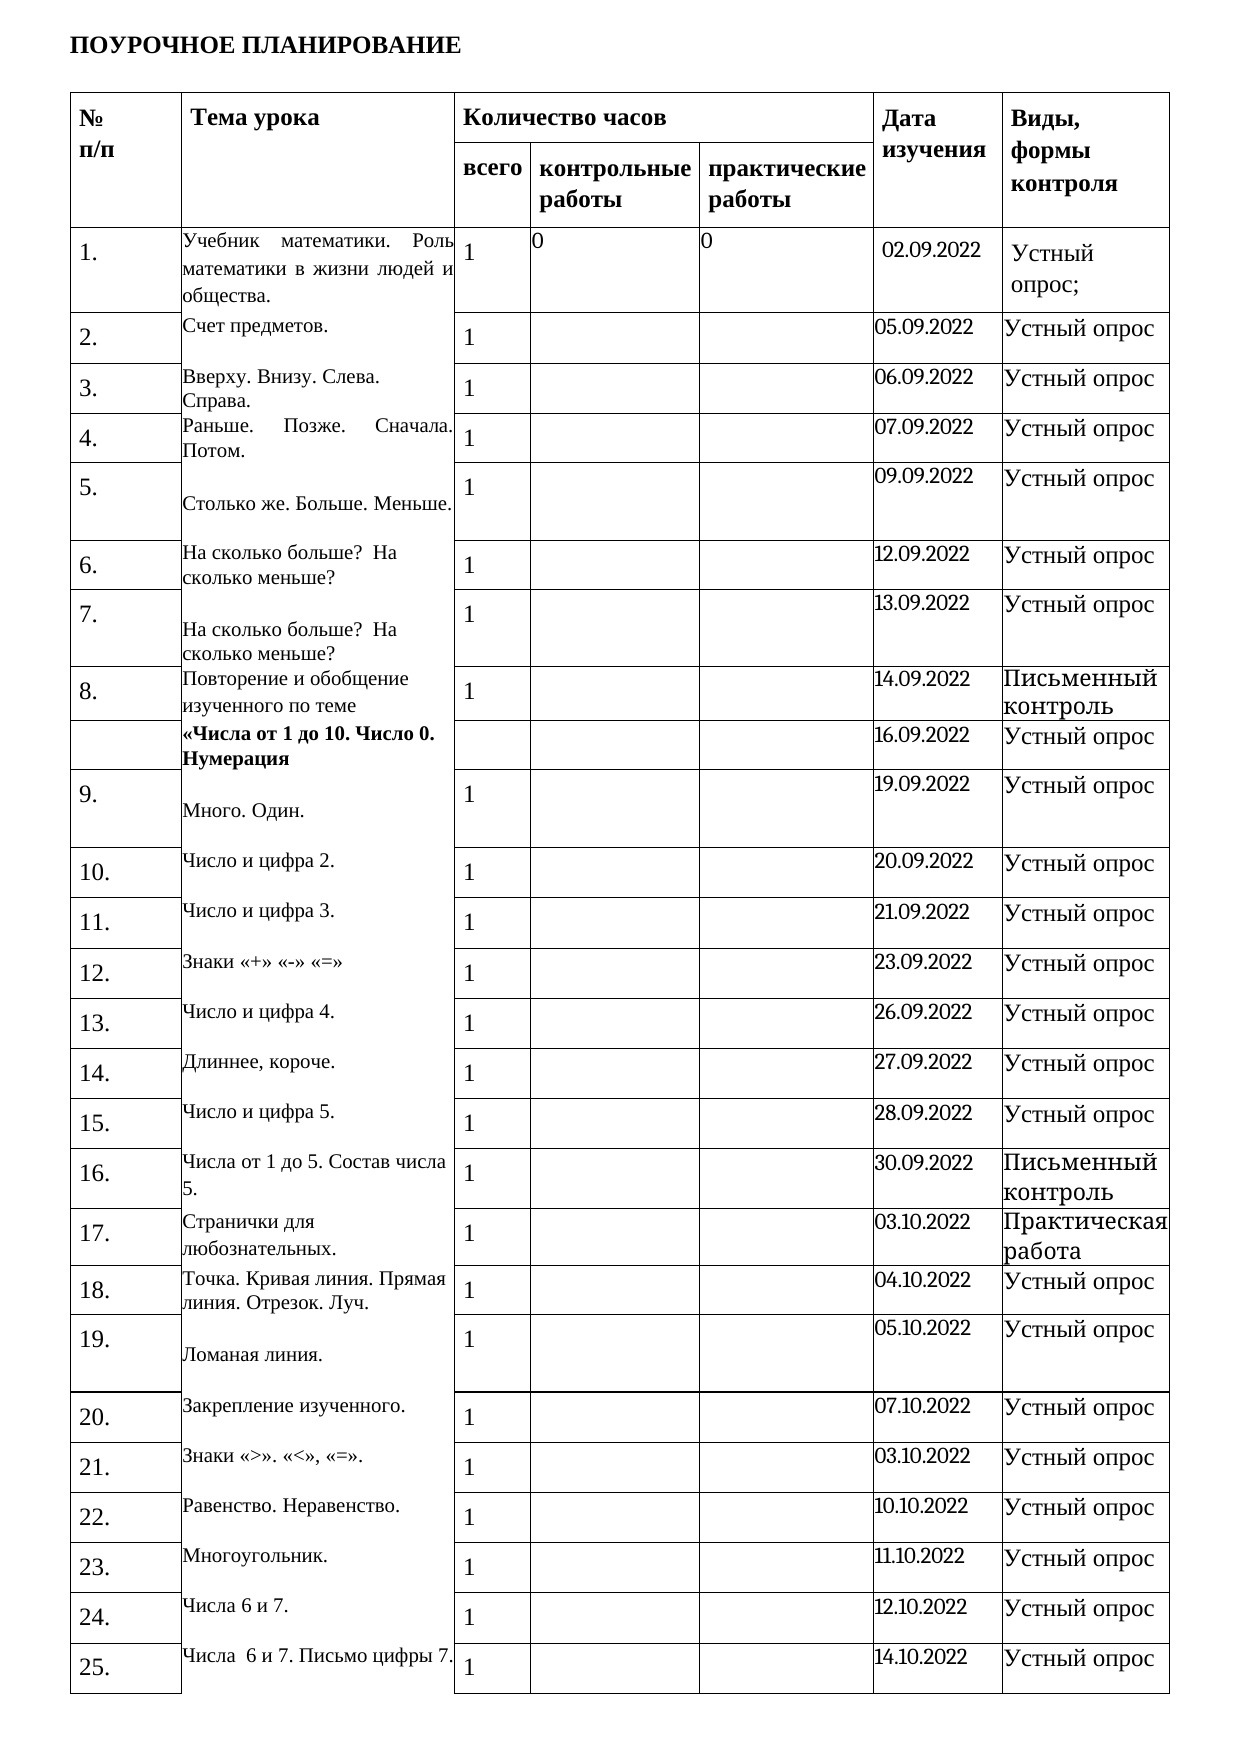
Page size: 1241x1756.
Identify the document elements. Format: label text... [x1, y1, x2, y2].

table_cell Устный опрос [1003, 364, 1169, 413]
table_cell [700, 848, 873, 897]
table_cell 16.09.2022 [874, 721, 1002, 769]
table_cell 6. [71, 541, 181, 589]
table_cell [700, 770, 873, 847]
table_cell 1 [455, 590, 530, 666]
table_cell [531, 1149, 699, 1208]
table_cell [700, 898, 873, 947]
table_cell контроль [1003, 1177, 1169, 1208]
table_cell Устный опрос [1003, 463, 1169, 540]
table_cell Точка. Кривая линия. Прямая [182, 1265, 454, 1290]
table_cell [874, 1177, 1002, 1208]
table_cell Числа 6 и 7. [182, 1592, 454, 1642]
table_cell [531, 848, 699, 897]
table_cell [700, 667, 873, 720]
table_cell 1 [455, 1443, 530, 1492]
table_cell 14.10.2022 [874, 1644, 1002, 1693]
table_cell Устный опрос [1003, 721, 1169, 769]
table_cell 4. [71, 414, 181, 462]
table_cell [700, 1209, 873, 1265]
table_cell 27.09.2022 [874, 1049, 1002, 1098]
table_cell [700, 1149, 873, 1208]
table_cell [700, 999, 873, 1048]
table_cell «Числа от 1 до 10. Число 0. [182, 720, 454, 746]
table_cell 12.09.2022 [874, 541, 1002, 589]
table_cell [71, 721, 181, 769]
table_cell [531, 898, 699, 947]
table_cell [700, 1315, 873, 1391]
table_cell 12. [71, 949, 181, 998]
table_cell 1 [455, 1049, 530, 1098]
table_cell 2. [71, 313, 181, 363]
table_cell [700, 949, 873, 998]
table_cell Устный опрос [1003, 848, 1169, 897]
table_cell [531, 414, 699, 462]
table_cell 1 [455, 1393, 530, 1442]
table_cell [531, 1443, 699, 1492]
table_cell изученного по теме [182, 693, 454, 720]
table_cell Устный опрос [1003, 1099, 1169, 1148]
table_cell 16. [71, 1149, 181, 1208]
table_cell Ломаная линия. [182, 1343, 454, 1391]
table_cell 12.10.2022 [874, 1593, 1002, 1642]
table_cell 5. [182, 1177, 454, 1208]
table_header Количество часов [455, 93, 873, 142]
table_cell Устный опрос [1003, 949, 1169, 998]
table_cell Закрепление изученного. [182, 1391, 454, 1442]
table_cell 1 [455, 313, 530, 363]
table_cell 1 [455, 1593, 530, 1642]
table_cell [874, 1235, 1002, 1265]
table_cell 8. [71, 667, 181, 720]
table_cell 7. [71, 590, 181, 666]
table_cell [700, 1266, 873, 1314]
table_cell 1 [455, 1315, 530, 1391]
table_cell Устный опрос [1003, 999, 1169, 1048]
table_cell На сколько больше? На [182, 618, 454, 642]
table_cell Число и цифра 2. [182, 847, 454, 897]
table_cell 1 [455, 999, 530, 1048]
table_cell [531, 1315, 699, 1391]
table_cell контрольные работы [531, 143, 699, 227]
table_cell [531, 1099, 699, 1148]
table_cell [700, 1393, 873, 1442]
table_cell 23.09.2022 [874, 949, 1002, 998]
table_cell Столько же. Больше. Меньше. [182, 491, 454, 540]
table_cell [700, 721, 873, 769]
table_cell Вверху. Внизу. Слева. Справа. [182, 363, 454, 413]
table_cell сколько меньше? [182, 642, 454, 666]
table_cell 1 [455, 667, 530, 720]
table_cell 05.10.2022 [874, 1315, 1002, 1391]
table_cell 14.09.2022 [874, 667, 1002, 693]
table_cell 0 [531, 228, 699, 312]
table_cell Письменный [1003, 1149, 1169, 1177]
table_cell [531, 590, 699, 666]
table_cell 20.09.2022 [874, 848, 1002, 897]
table_cell [874, 693, 1002, 720]
table_cell Учебник математики. Роль математики в жизни людей и общества. [182, 228, 454, 312]
table_cell [700, 1493, 873, 1542]
table_cell [531, 949, 699, 998]
table_cell [700, 590, 873, 666]
table_cell 5. [71, 463, 181, 540]
table_cell [531, 770, 699, 847]
table_cell линия. Отрезок. Луч. [182, 1290, 454, 1342]
table_cell Устный опрос [1003, 541, 1169, 589]
table_cell Устный опрос [1003, 414, 1169, 462]
table_cell 3. [71, 364, 181, 413]
table_cell [531, 1593, 699, 1642]
table_cell [531, 313, 699, 363]
table_cell Многоугольник. [182, 1542, 454, 1592]
table_cell 25. [71, 1644, 181, 1693]
table_cell 18. [71, 1266, 181, 1314]
table_cell Раньше. Позже. Сначала. [182, 413, 454, 438]
table_header № п/п [71, 93, 181, 227]
table_cell 02.09.2022 [874, 228, 1002, 312]
table_cell Устный опрос [1003, 1443, 1169, 1492]
subtitle ПОУРОЧНОЕ ПЛАНИРОВАНИЕ [69, 30, 1209, 58]
table_cell Много. Один. [182, 798, 454, 847]
table_cell Устный опрос [1003, 898, 1169, 947]
table_cell Длиннее, короче. [182, 1048, 454, 1098]
table_cell 09.09.2022 [874, 463, 1002, 540]
table_cell [531, 1543, 699, 1592]
table_cell [700, 1593, 873, 1642]
table_cell Нумерация [182, 746, 454, 798]
table_cell 11. [71, 898, 181, 947]
table_cell Странички для [182, 1208, 454, 1235]
table_cell 10.10.2022 [874, 1493, 1002, 1542]
table_cell 30.09.2022 [874, 1149, 1002, 1177]
table_cell Равенство. Неравенство. [182, 1492, 454, 1542]
table_cell контроль [1003, 693, 1169, 720]
table_cell 05.09.2022 [874, 313, 1002, 363]
table_cell 1 [455, 770, 530, 847]
table_cell 23. [71, 1543, 181, 1592]
table_cell 10. [71, 848, 181, 897]
table_cell Устный опрос [1003, 1266, 1169, 1314]
table_cell Устный опрос [1003, 1393, 1169, 1442]
table_cell 15. [71, 1099, 181, 1148]
table_cell 0 [700, 228, 873, 312]
table_cell работа [1003, 1235, 1169, 1265]
table_cell [455, 721, 530, 769]
table_cell 1 [455, 848, 530, 897]
table_cell Устный опрос; [1003, 228, 1169, 312]
table_cell 07.09.2022 [874, 414, 1002, 462]
table_cell 19. [71, 1315, 181, 1391]
table_cell На сколько больше? На [182, 540, 454, 565]
table_cell практические работы [700, 143, 873, 227]
table_cell 26.09.2022 [874, 999, 1002, 1048]
table_cell 13.09.2022 [874, 590, 1002, 666]
table_cell Знаки «>». «<», «=». [182, 1442, 454, 1492]
table_cell Устный опрос [1003, 1593, 1169, 1642]
table_cell 1 [455, 1493, 530, 1542]
table_cell 1 [455, 1543, 530, 1592]
table_cell 14. [71, 1049, 181, 1098]
table_cell 03.10.2022 [874, 1443, 1002, 1492]
table_cell [531, 364, 699, 413]
table_header Дата изучения [874, 93, 1002, 227]
table_cell 1 [455, 541, 530, 589]
table_cell Числа от 1 до 5. Состав числа [182, 1148, 454, 1177]
table_cell 1 [455, 949, 530, 998]
table_cell Устный опрос [1003, 590, 1169, 666]
table_cell Повторение и обобщение [182, 666, 454, 693]
table_cell [531, 999, 699, 1048]
table_cell Устный опрос [1003, 770, 1169, 847]
table_cell 21. [71, 1443, 181, 1492]
table_cell [700, 313, 873, 363]
table_cell [531, 667, 699, 720]
table_cell сколько меньше? [182, 565, 454, 618]
table_cell [531, 1209, 699, 1265]
table_cell Потом. [182, 439, 454, 491]
table_cell 9. [71, 770, 181, 847]
table_cell 04.10.2022 [874, 1266, 1002, 1314]
table_cell 1 [455, 228, 530, 312]
table_header Тема урока [182, 93, 454, 227]
table_cell 20. [71, 1393, 181, 1442]
table_cell Число и цифра 4. [182, 998, 454, 1048]
table_cell Устный опрос [1003, 1493, 1169, 1542]
table_cell [531, 463, 699, 540]
table_cell 1 [455, 1099, 530, 1148]
table_cell [700, 1644, 873, 1693]
table_cell любознательных. [182, 1235, 454, 1265]
table_cell 1 [455, 463, 530, 540]
table_header Виды, формы контроля [1003, 93, 1169, 227]
table_cell [700, 1543, 873, 1592]
table_cell [531, 721, 699, 769]
table_cell 1 [455, 1209, 530, 1265]
table_cell 11.10.2022 [874, 1543, 1002, 1592]
table_cell Устный опрос [1003, 1049, 1169, 1098]
table_cell Знаки «+» «-» «=» [182, 948, 454, 998]
table_cell 1. [71, 228, 181, 312]
table_cell 07.10.2022 [874, 1393, 1002, 1442]
table_cell [700, 1443, 873, 1492]
table_cell Число и цифра 5. [182, 1098, 454, 1148]
table_cell Устный опрос [1003, 313, 1169, 363]
table_cell Число и цифра 3. [182, 897, 454, 947]
table_cell Письменный [1003, 667, 1169, 693]
table_cell [531, 541, 699, 589]
table_cell 1 [455, 1149, 530, 1208]
table_cell [700, 1099, 873, 1148]
table_cell 28.09.2022 [874, 1099, 1002, 1148]
table_cell 1 [455, 414, 530, 462]
table_cell 13. [71, 999, 181, 1048]
table_cell 22. [71, 1493, 181, 1542]
table_cell 1 [455, 364, 530, 413]
table_cell 06.09.2022 [874, 364, 1002, 413]
table_cell Устный опрос [1003, 1644, 1169, 1693]
table_cell [531, 1644, 699, 1693]
table_cell Устный опрос [1003, 1315, 1169, 1391]
table_cell 24. [71, 1593, 181, 1642]
table_cell 17. [71, 1209, 181, 1265]
table_cell Устный опрос [1003, 1543, 1169, 1592]
table_cell Счет предметов. [182, 312, 454, 363]
table_cell 1 [455, 1644, 530, 1693]
table_cell Числа 6 и 7. Письмо цифры 7. [182, 1643, 454, 1693]
table_cell [700, 541, 873, 589]
table_cell всего [455, 143, 530, 227]
table_cell [531, 1493, 699, 1542]
table_cell 1 [455, 1266, 530, 1314]
table_cell 1 [455, 898, 530, 947]
table_cell 03.10.2022 [874, 1209, 1002, 1235]
table_cell Практическая [1003, 1209, 1169, 1235]
table_cell [531, 1266, 699, 1314]
table_cell [700, 364, 873, 413]
table_cell [700, 1049, 873, 1098]
table_cell [700, 414, 873, 462]
table_cell [700, 463, 873, 540]
table_cell 19.09.2022 [874, 770, 1002, 847]
table_cell [531, 1049, 699, 1098]
table_cell [531, 1393, 699, 1442]
table_cell 21.09.2022 [874, 898, 1002, 947]
